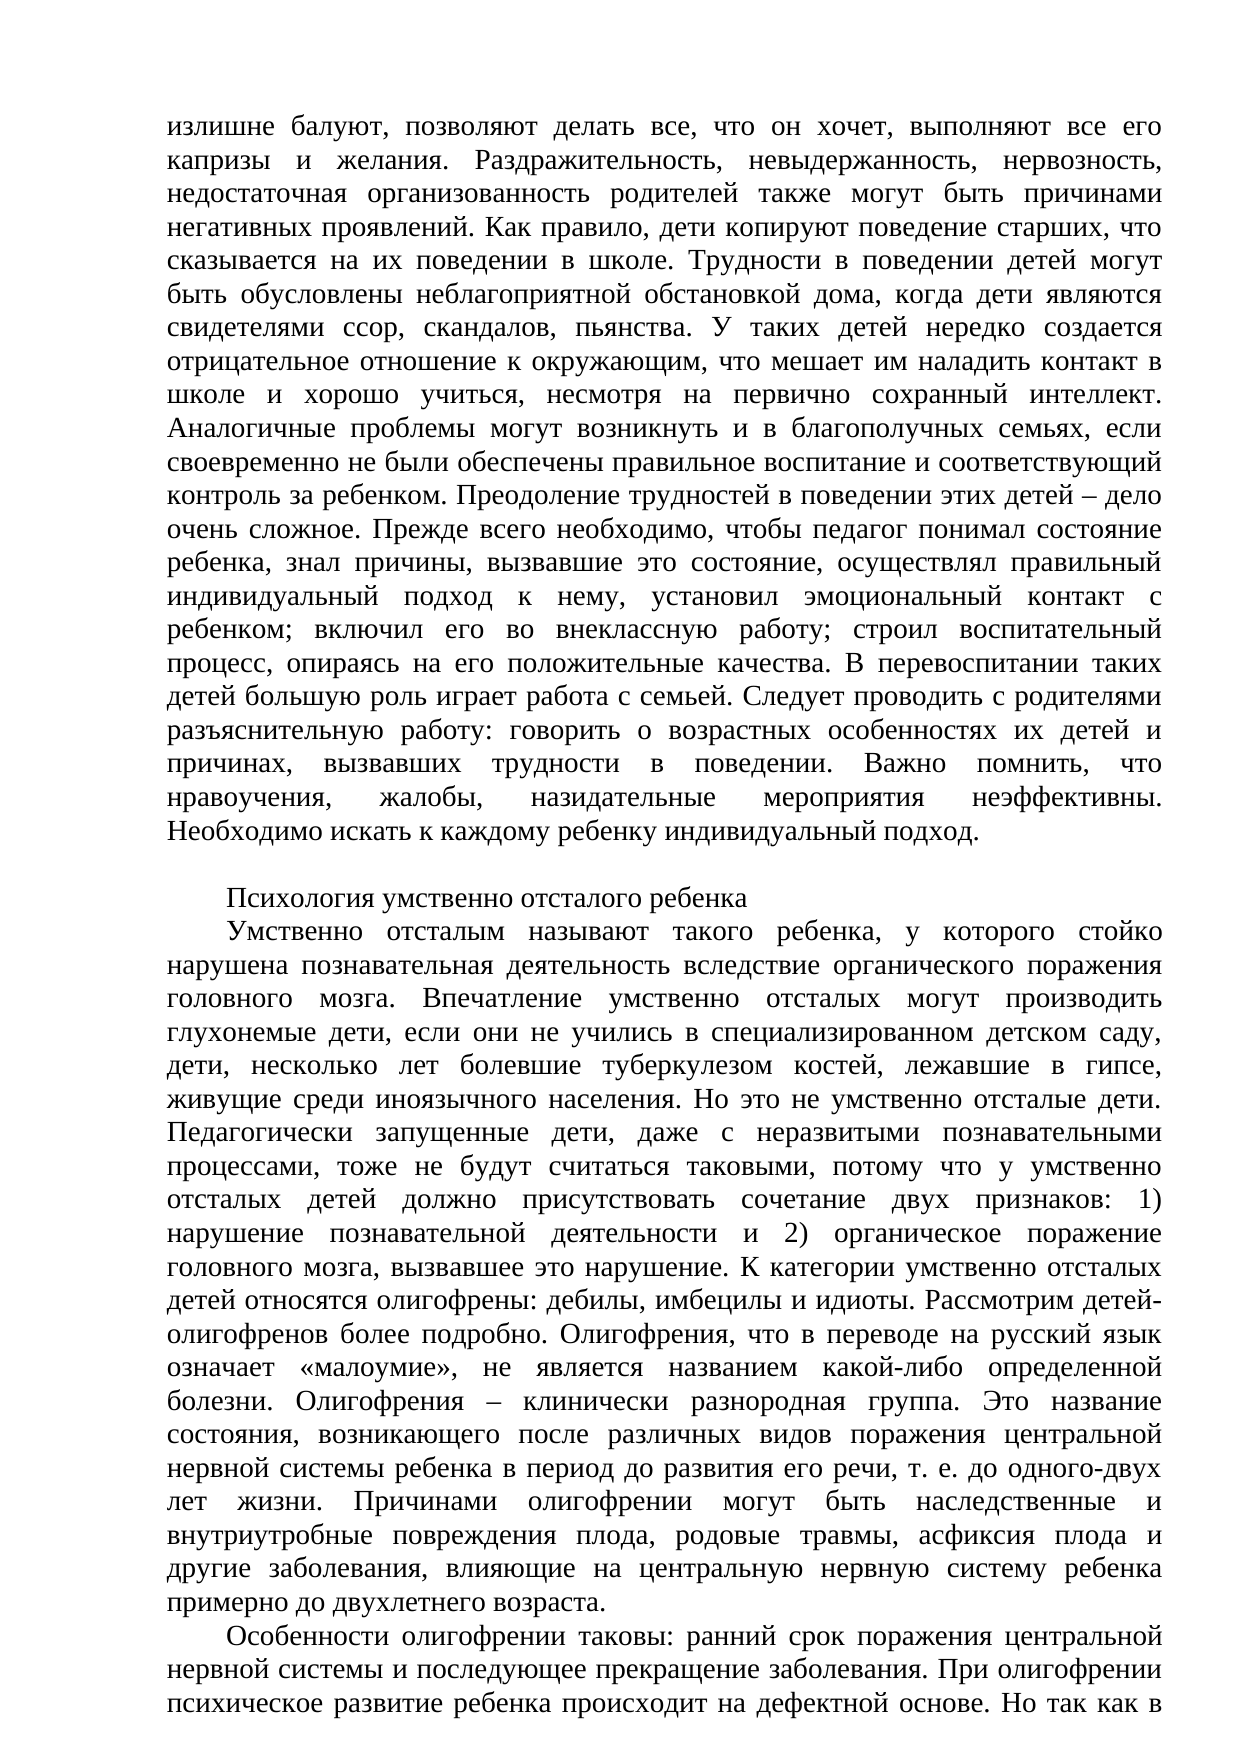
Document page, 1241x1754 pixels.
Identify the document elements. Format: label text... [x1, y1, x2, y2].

text Умственно отсталым называют такого ребенка, у которого стойко нарушена познавательная деятельность вследствие органического поражения головного мозга. Впечатление умственно отсталых могут производить глухонемые дети, если они не учились в специализированном детском саду, дети, несколько лет болевшие туберкулезом костей, лежавшие в гипсе, живущие среди иноязычного населения. Но это не умственно отсталые дети. Педагогически запущенные дети, даже с неразвитыми познавательными процессами, тоже не будут считаться таковыми, потому что у умственно отсталых детей должно присутствовать сочетание двух признаков: 1) нарушение познавательной деятельности и 2) органическое поражение головного мозга, вызвавшее это нарушение. К категории умственно отсталых детей относятся олигофрены: дебилы, имбецилы и идиоты. Рассмотрим детей-олигофренов более подробно. Олигофрения, что в переводе на русский язык означает «малоумие», не является названием какой-либо определенной болезни. Олигофрения – клинически разнородная группа. Это название состояния, возникающего после различных видов поражения центральной нервной системы ребенка в период до развития его речи, т. е. до одного-двух лет жизни. Причинами олигофрении могут быть наследственные и внутриутробные повреждения плода, родовые травмы, асфиксия плода и другие заболевания, влияющие на центральную нервную систему ребенка примерно до двухлетнего возраста. [167, 913, 1163, 1618]
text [167, 1618, 1163, 1718]
text Психология умственно отсталого ребенка [167, 880, 1163, 913]
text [167, 108, 1163, 846]
